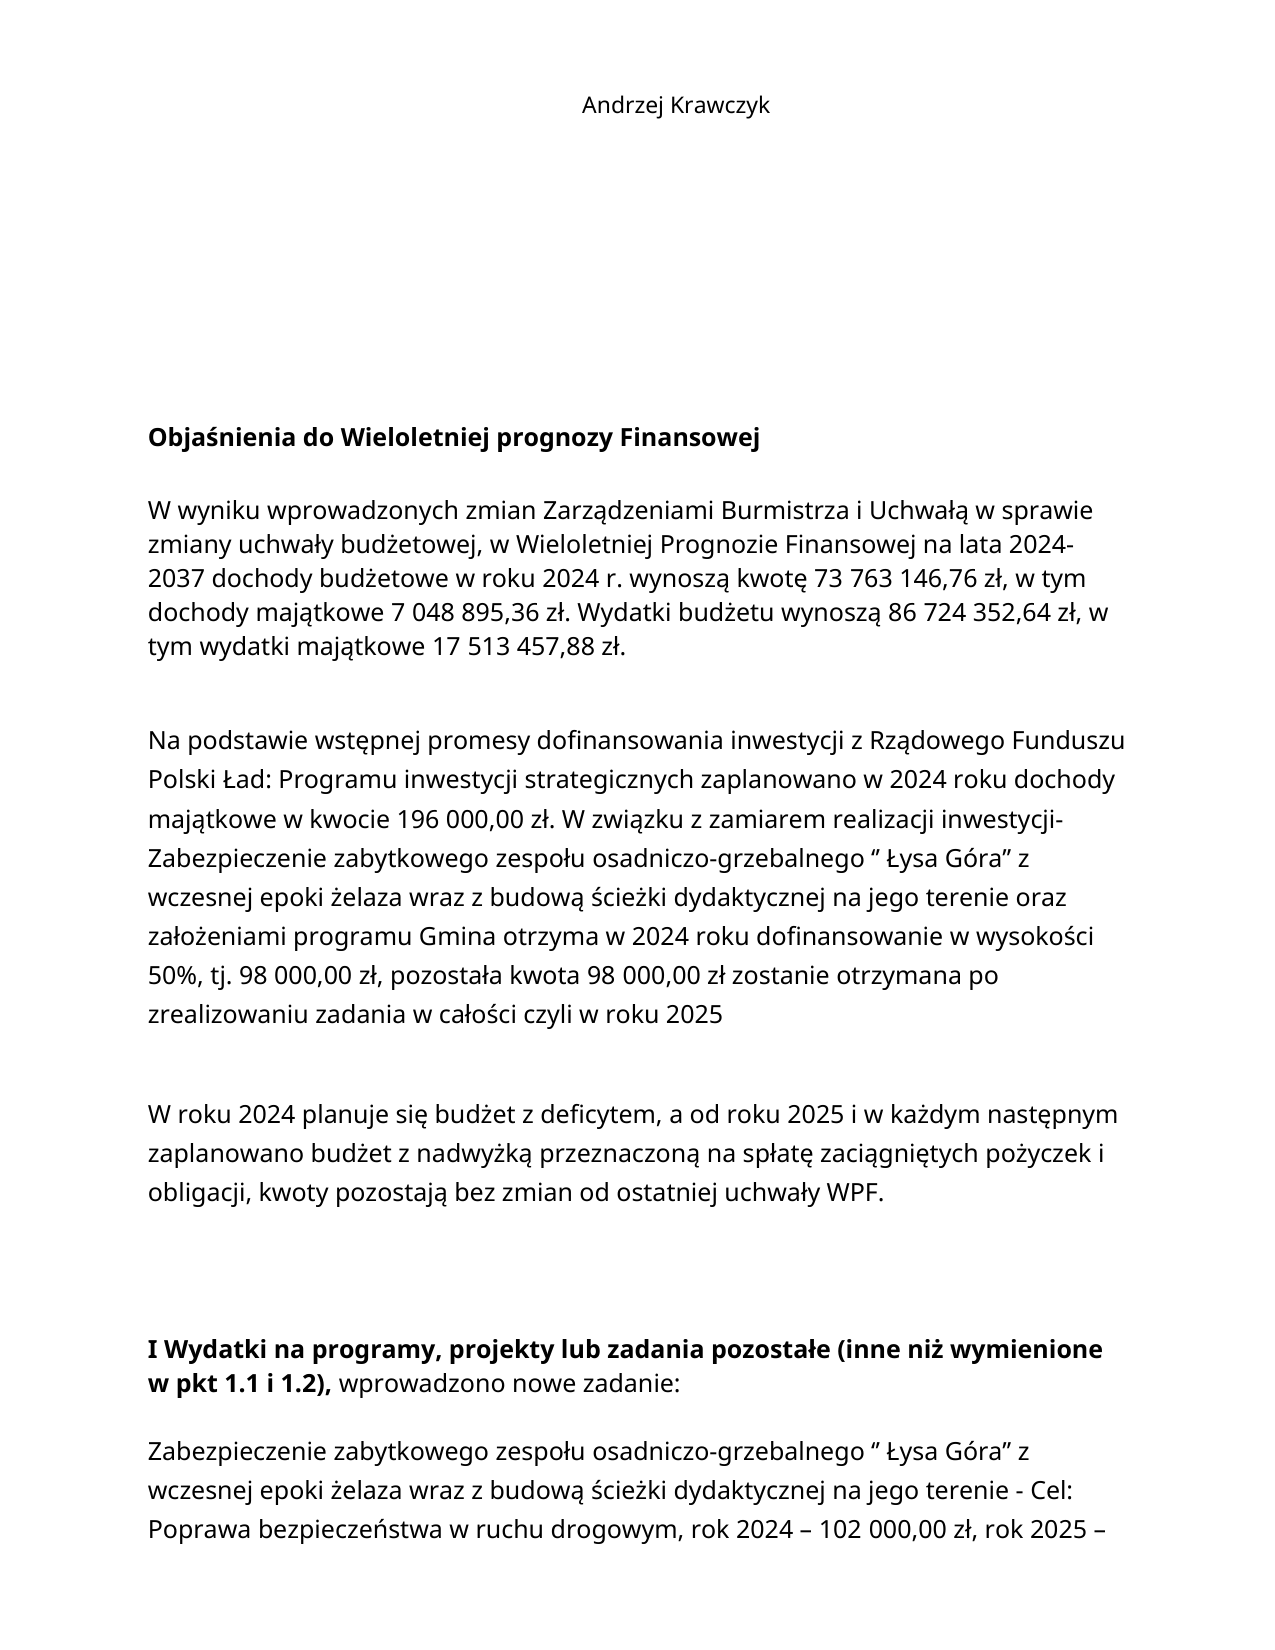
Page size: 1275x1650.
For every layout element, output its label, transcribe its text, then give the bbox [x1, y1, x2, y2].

text W roku 2024 planuje się budżet z deficytem, a od roku 2025 i w każdym następnym zaplanowano budżet z nadwyżką przeznaczoną na spłatę zaciągniętych pożyczek i obligacji, kwoty pozostają bez zmian od ostatniej uchwały WPF. [148, 1096, 1127, 1248]
text Na podstawie wstępnej promesy dofinansowania inwestycji z Rządowego Funduszu Polski Ład: Programu inwestycji strategicznych zaplanowano w 2024 roku dochody majątkowe w kwocie 196 000,00 zł. W związku z zamiarem realizacji inwestycji- Zabezpieczenie zabytkowego zespołu osadniczo-grzebalnego ‘’ Łysa Góra’’ z wczesnej epoki żelaza wraz z budową ścieżki dydaktycznej na jego terenie oraz założeniami programu Gmina otrzyma w 2024 roku dofinansowanie w wysokości 50%, tj. 98 000,00 zł, pozostała kwota 98 000,00 zł zostanie otrzymana po zrealizowaniu zadania w całości czyli w roku 2025 [148, 723, 1127, 1031]
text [148, 1433, 1127, 1546]
text I Wydatki na programy, projekty lub zadania pozostałe (inne niż wymienione w pkt 1.1 i 1.2), wprowadzono nowe zadanie: [148, 1331, 1127, 1399]
text Objaśnienia do Wieloletniej prognozy Finansowej [148, 419, 1127, 453]
text W wyniku wprowadzonych zmian Zarządzeniami Burmistrza i Uchwałą w sprawie zmiany uchwały budżetowej, w Wieloletniej Prognozie Finansowej na lata 2024-2037 dochody budżetowe w roku 2024 r. wynoszą kwotę 73 763 146,76 zł, w tym dochody majątkowe 7 048 895,36 zł. Wydatki budżetu wynoszą 86 724 352,64 zł, w tym wydatki majątkowe 17 513 457,88 zł. [148, 493, 1127, 663]
text Andrzej Krawczyk [148, 89, 1127, 120]
